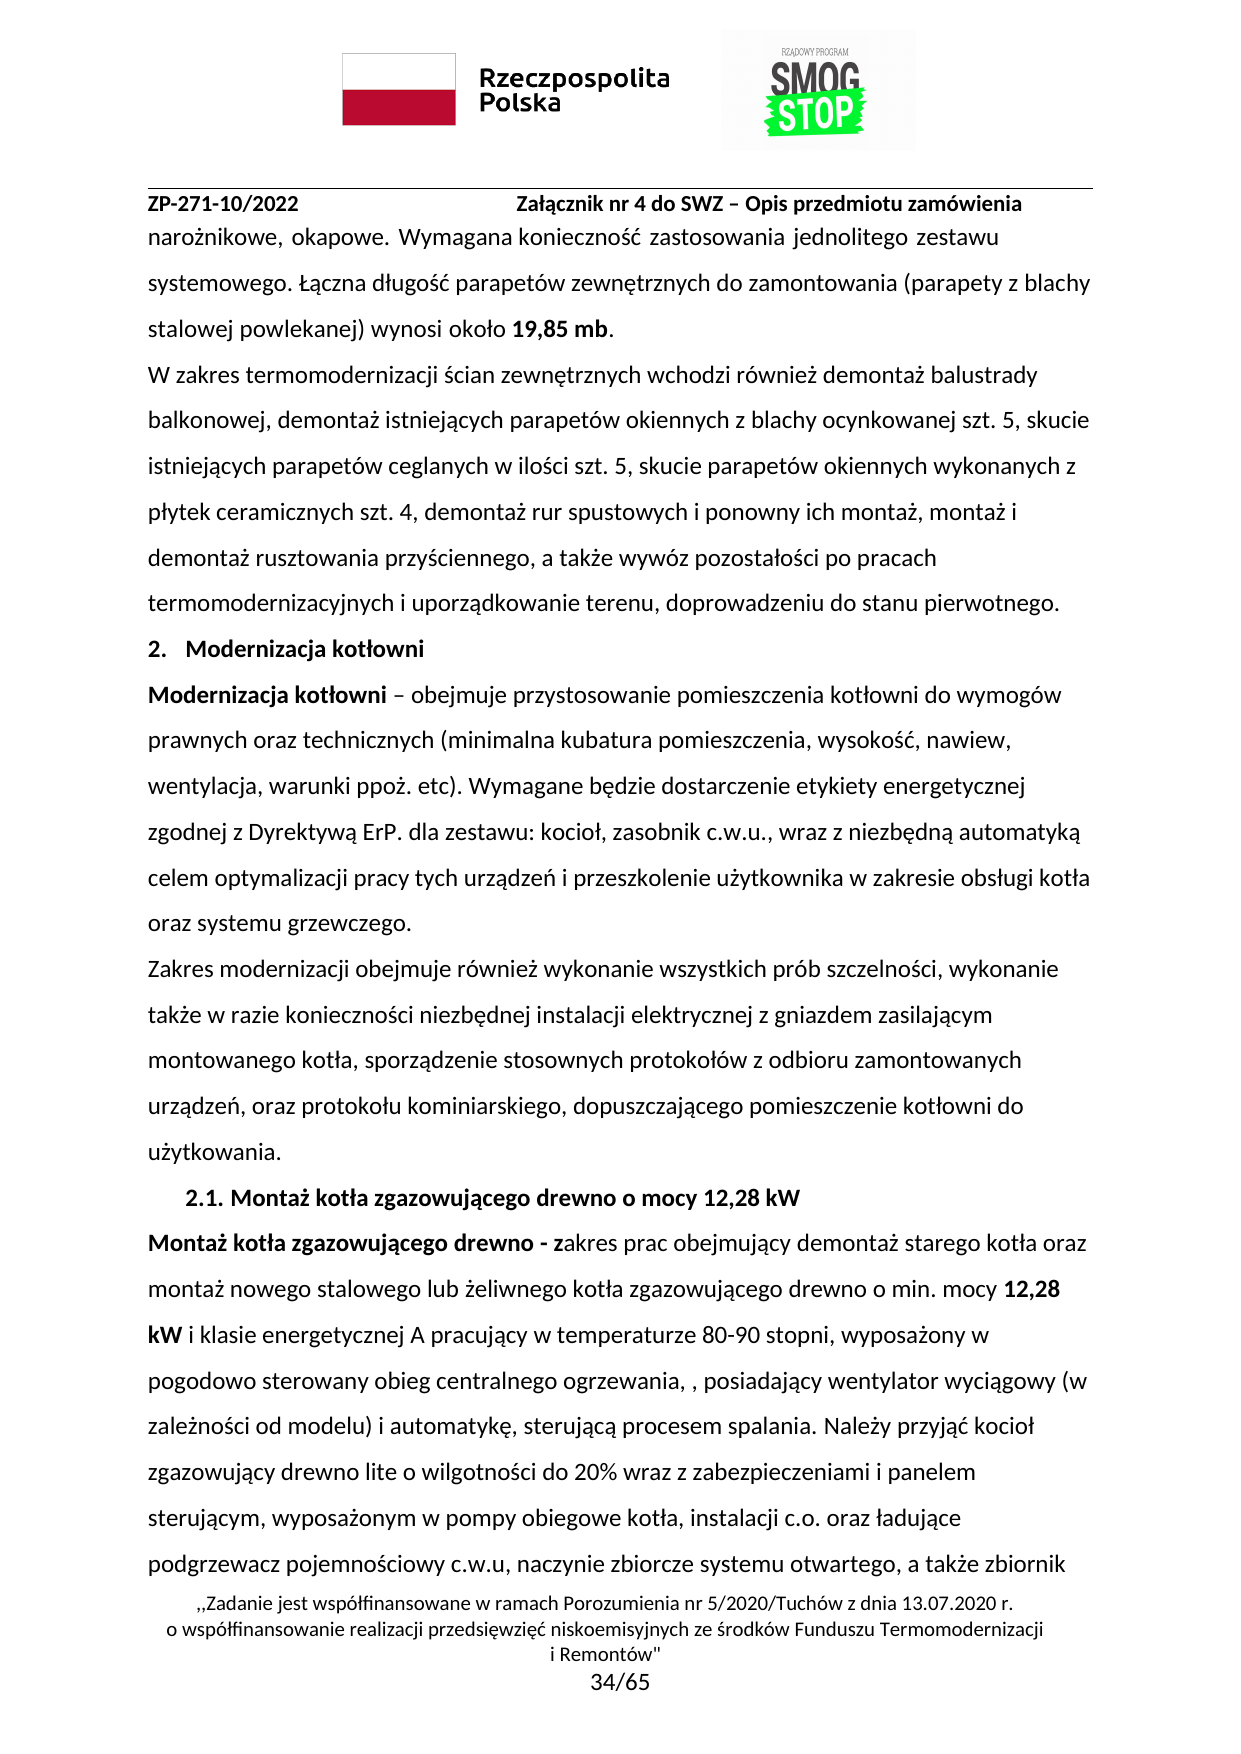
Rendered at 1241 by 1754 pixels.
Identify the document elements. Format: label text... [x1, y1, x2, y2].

text Modernizacja kotłowni – obejmuje przystosowanie pomieszczenia kotłowni do wymogów prawnych oraz technicznych (minimalna kubatura pomieszczenia, wysokość, nawiew, wentylacja, warunki ppoż. etc). Wymagane będzie dostarczenie etykiety energetycznej zgodnej z Dyrektywą ErP. dla zestawu: kocioł, zasobnik c.w.u., wraz z niezbędną automatyką celem optymalizacji pracy tych urządzeń i przeszkolenie użytkownika w zakresie obsługi kotła oraz systemu grzewczego. [148, 679, 1092, 938]
text W zakres termomodernizacji ścian zewnętrznych wchodzi również demontaż balustrady balkonowej, demontaż istniejących parapetów okiennych z blachy ocynkowanej szt. 5, skucie istniejących parapetów ceglanych w ilości szt. 5, skucie parapetów okiennych wykonanych z płytek ceramicznych szt. 4, demontaż rur spustowych i ponowny ich montaż, montaż i demontaż rusztowania przyściennego, a także wywóz pozostałości po pracach termomodernizacyjnych i uporządkowanie terenu, doprowadzeniu do stanu pierwotnego. [148, 359, 1116, 618]
list Montaż kotła zgazowującego drewno o mocy 12,28 kW [185, 1182, 1092, 1212]
picture [317, 29, 694, 149]
text Zakres modernizacji obejmuje również wykonanie wszystkich prób szczelności, wykonanie także w razie konieczności niezbędnej instalacji elektrycznej z gniazdem zasilającym montowanego kotła, sporządzenie stosownych protokołów z odbioru zamontowanych urządzeń, oraz protokołu kominiarskiego, dopuszczającego pomieszczenie kotłowni do użytkowania. [148, 953, 1092, 1167]
picture [721, 29, 917, 151]
list Modernizacja kotłowni [148, 633, 1092, 664]
